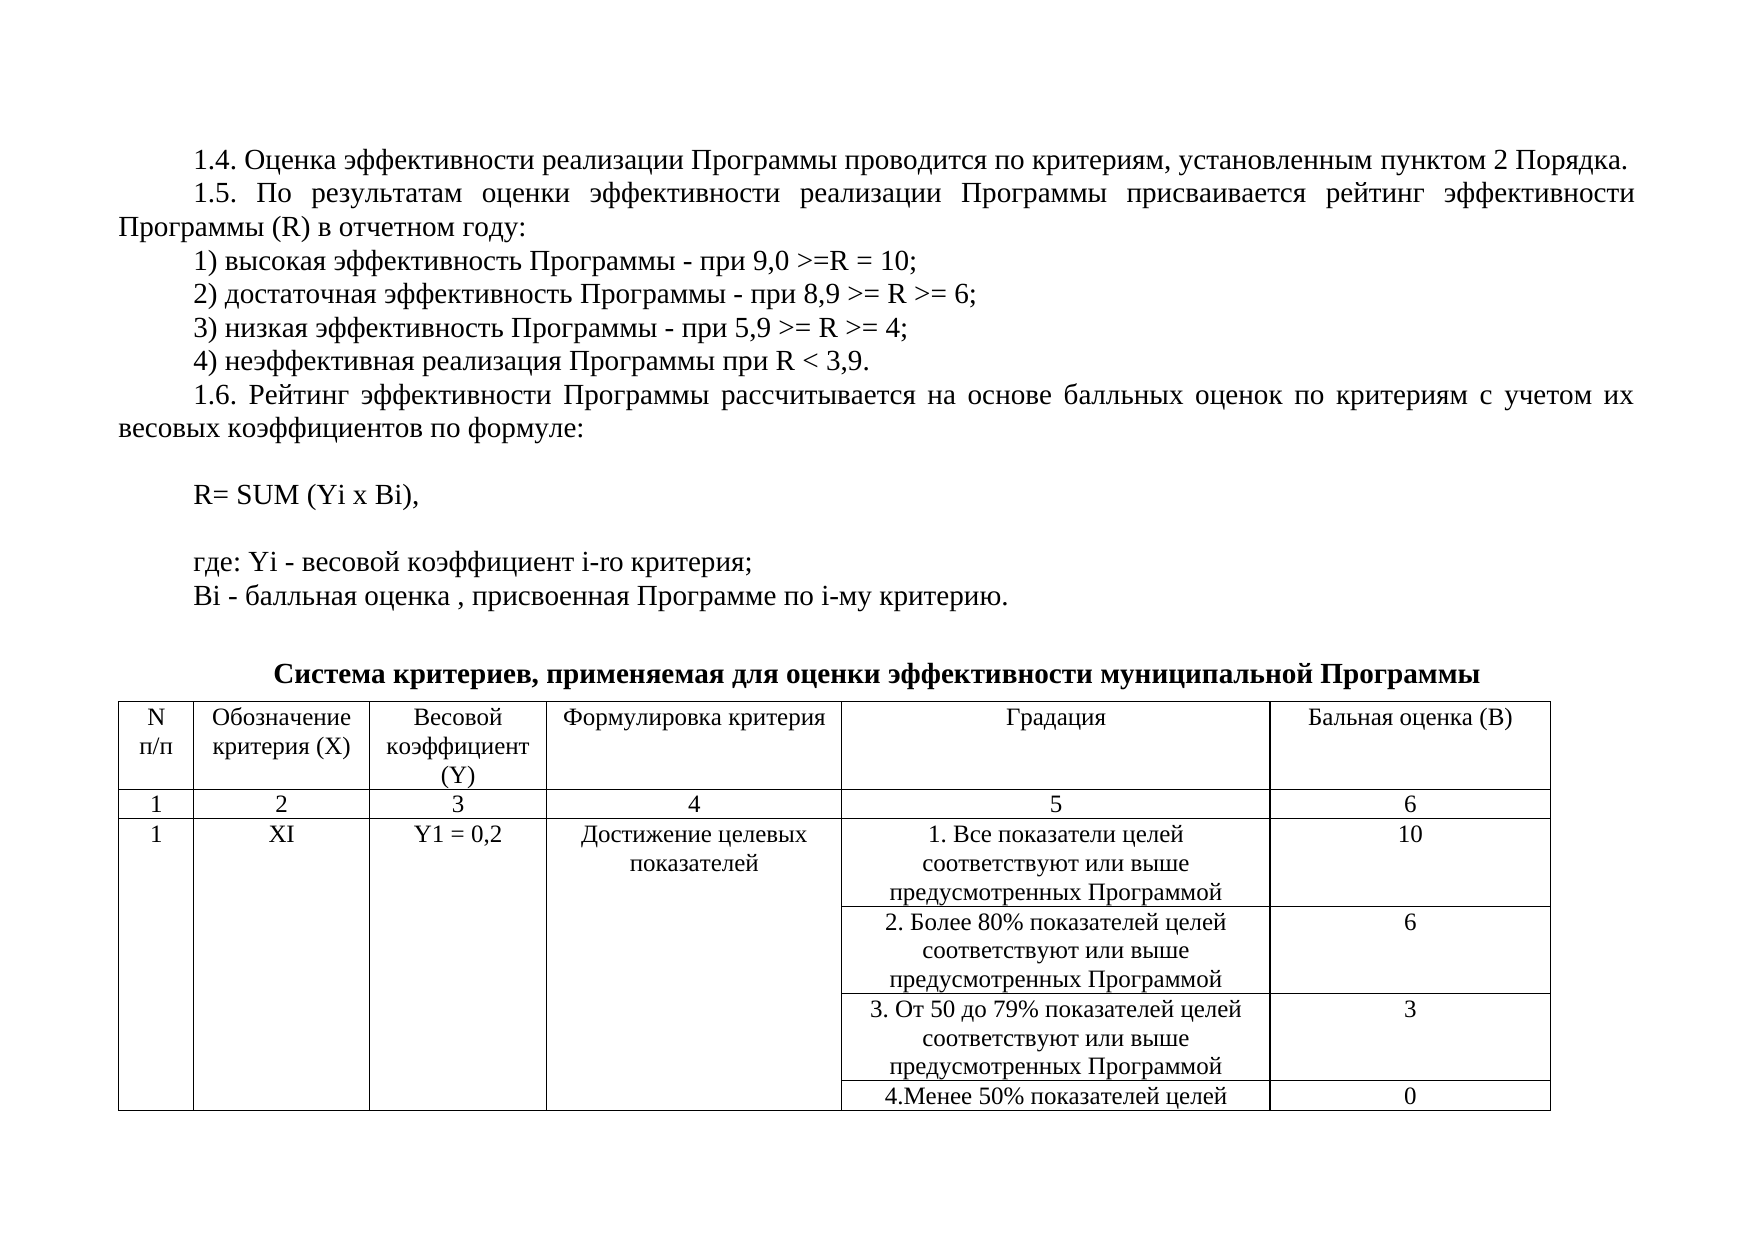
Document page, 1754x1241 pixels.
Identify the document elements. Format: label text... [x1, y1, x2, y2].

text Система критериев, применяемая для оценки эффективности муниципальной Программы [118, 656, 1636, 690]
table_header N п/п [119, 702, 193, 788]
text 1.4. Оценка эффективности реализации Программы проводится по критериям, установленным пунктом 2 Порядка. [118, 142, 1636, 176]
table_cell Достижение целевых показателей [547, 819, 841, 1110]
table_cell 3 [1271, 994, 1550, 1080]
text 2) достаточная эффективность Программы - при 8,9 >= R >= 6; [118, 276, 1636, 310]
text 4) неэффективная реализация Программы при R < 3,9. [118, 343, 1636, 377]
text R= SUM (Yi x Bi), [118, 477, 1636, 511]
table_cell XI [194, 819, 369, 1110]
table_header Весовой коэффициент (Y) [370, 702, 546, 788]
table_header Бальная оценка (В) [1271, 702, 1550, 788]
text где: Yi - весовой коэффициент i-ro критерия; [118, 544, 1636, 578]
table_cell 4 [547, 790, 841, 818]
text 1.5. По результатам оценки эффективности реализации Программы присваивается рейтинг эффективности Программы (R) в отчетном году: [118, 176, 1636, 243]
table_cell 1 [119, 819, 193, 1110]
table_cell 3. От 50 до 79% показателей целей соответствуют или выше предусмотренных Программой [842, 994, 1269, 1080]
text 1) высокая эффективность Программы - при 9,0 >=R = 10; [118, 243, 1636, 276]
table_cell 2. Более 80% показателей целей соответствуют или выше предусмотренных Программой [842, 907, 1269, 993]
table_cell 0 [1271, 1081, 1550, 1110]
text 3) низкая эффективность Программы - при 5,9 >= R >= 4; [118, 310, 1636, 343]
table_cell 6 [1271, 907, 1550, 993]
table_cell 3 [370, 790, 546, 818]
table_header Формулировка критерия [547, 702, 841, 788]
table_header Градация [842, 702, 1269, 788]
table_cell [842, 1081, 1269, 1110]
text 1.6. Рейтинг эффективности Программы рассчитывается на основе балльных оценок по критериям с учетом их весовых коэффициентов по формуле: [118, 377, 1636, 444]
table_cell 6 [1271, 790, 1550, 818]
table_cell Y1 = 0,2 [370, 819, 546, 1110]
table_cell 10 [1271, 819, 1550, 906]
table_cell 2 [194, 790, 369, 818]
table_cell 1 [119, 790, 193, 818]
table_cell 5 [842, 790, 1269, 818]
table_header Обозначение критерия (Х) [194, 702, 369, 788]
text Bi - балльная оценка , присвоенная Программе по i-му критерию. [118, 578, 1636, 612]
table_cell 1. Все показатели целей соответствуют или выше предусмотренных Программой [842, 819, 1269, 906]
